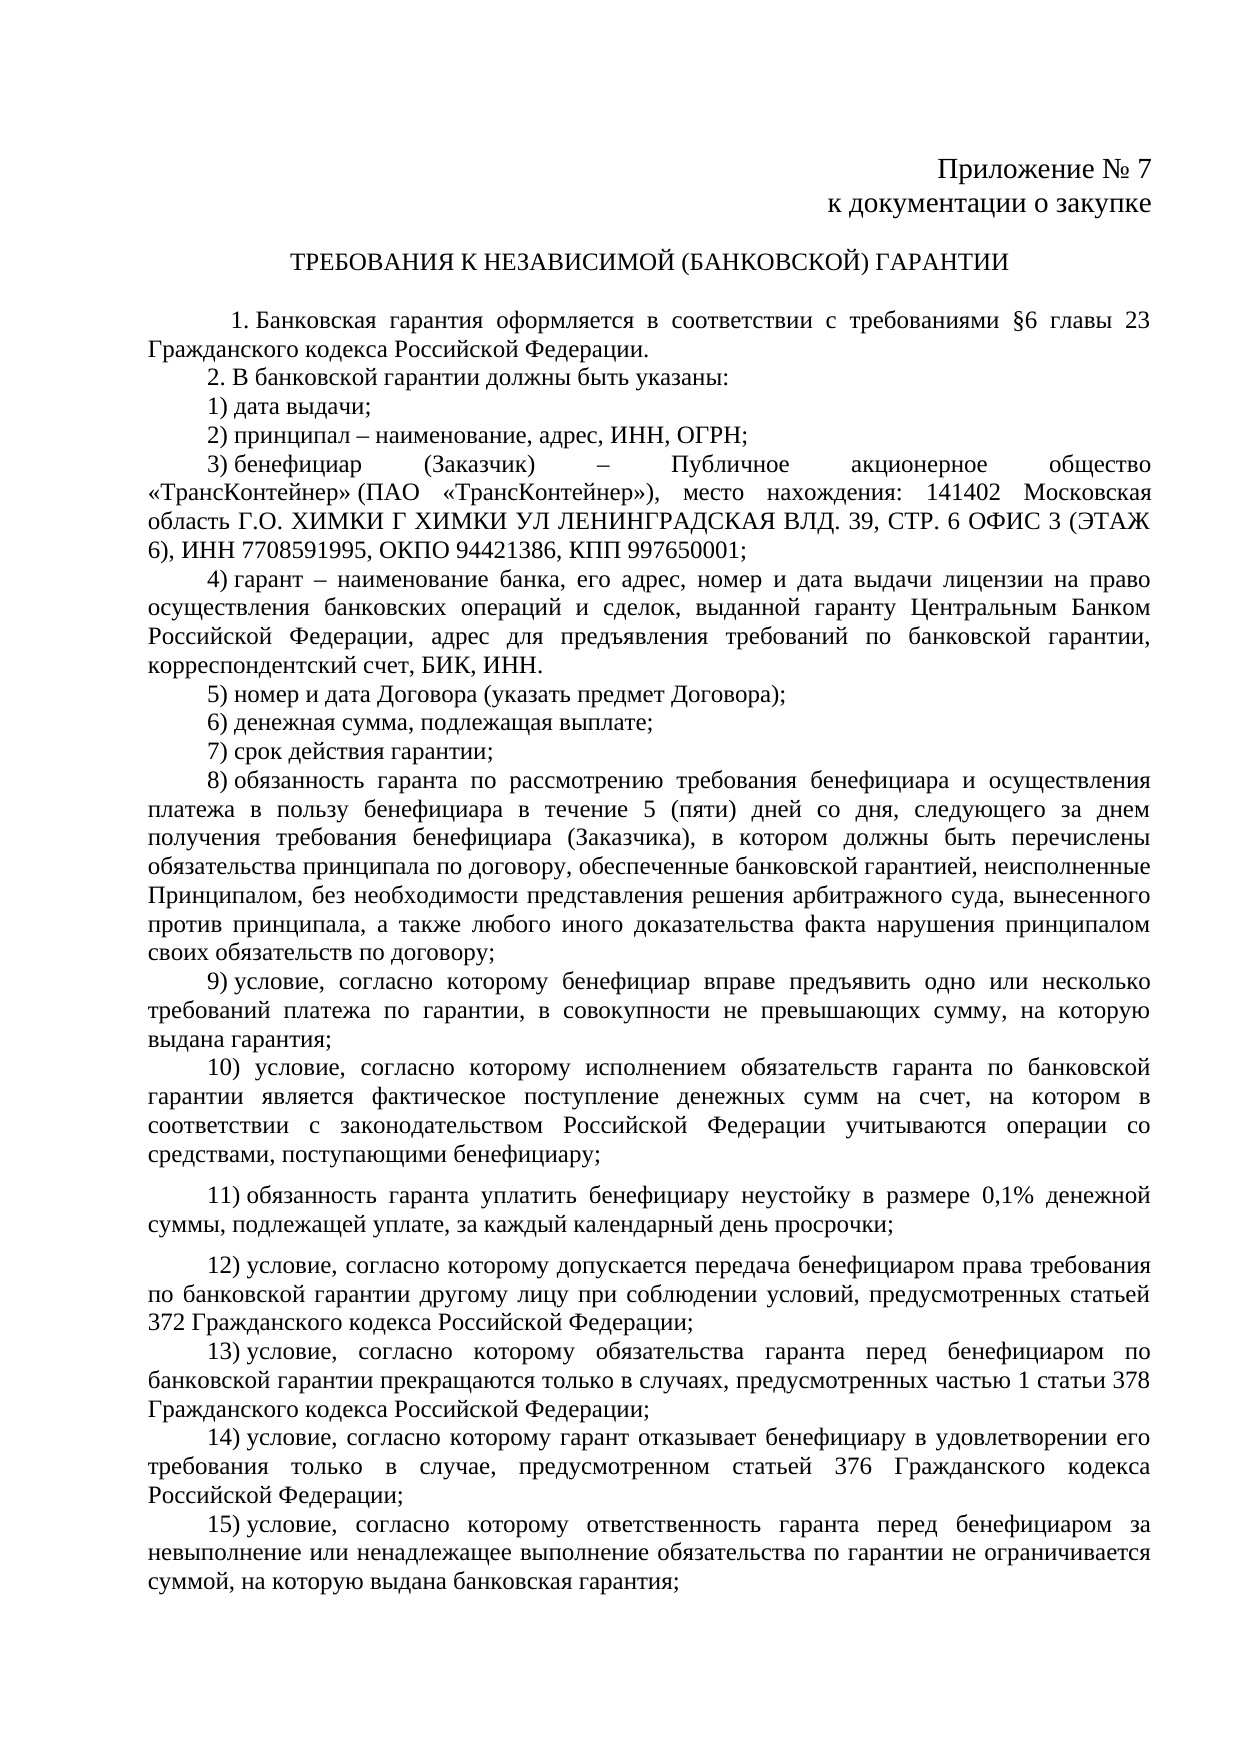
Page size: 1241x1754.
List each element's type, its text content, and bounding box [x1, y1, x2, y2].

text 15) условие, согласно которому ответственность гаранта перед бенефициаром за невыполнение или ненадлежащее выполнение обязательства по гарантии не ограничивается суммой, на которую выдана банковская гарантия; [148, 1509, 1152, 1595]
text 6) денежная сумма, подлежащая выплате; [148, 707, 1152, 736]
text 12) условие, согласно которому допускается передача бенефициаром права требования по банковской гарантии другому лицу при соблюдении условий, предусмотренных статьей 372 Гражданского кодекса Российской Федерации; [148, 1250, 1152, 1336]
text Приложение № 7 к документации о закупке [148, 152, 1152, 219]
text 4) гарант – наименование банка, его адрес, номер и дата выдачи лицензии на право осуществления банковских операций и сделок, выданной гаранту Центральным Банком Российской Федерации, адрес для предъявления требований по банковской гарантии, корреспондентский счет, БИК, ИНН. [148, 564, 1152, 679]
text 9) условие, согласно которому бенефициар вправе предъявить одно или несколько требований платежа по гарантии, в совокупности не превышающих сумму, на которую выдана гарантия; [148, 966, 1152, 1052]
text 1. Банковская гарантия оформляется в соответствии с требованиями §6 главы 23 Гражданского кодекса Российской Федерации. [148, 305, 1152, 362]
text 5) номер и дата Договора (указать предмет Договора); [148, 679, 1152, 707]
text 8) обязанность гаранта по рассмотрению требования бенефициара и осуществления платежа в пользу бенефициара в течение 5 (пяти) дней со дня, следующего за днем получения требования бенефициара (Заказчика), в котором должны быть перечислены обязательства принципала по договору, обеспеченные банковской гарантией, неисполненные Принципалом, без необходимости представления решения арбитражного суда, вынесенного против принципала, а также любого иного доказательства факта нарушения принципалом своих обязательств по договору; [148, 765, 1152, 966]
text 14) условие, согласно которому гарант отказывает бенефициару в удовлетворении его требования только в случае, предусмотренном статьей 376 Гражданского кодекса Российской Федерации; [148, 1422, 1152, 1509]
text 10) условие, согласно которому исполнением обязательств гаранта по банковской гарантии является фактическое поступление денежных сумм на счет, на котором в соответствии с законодательством Российской Федерации учитываются операции со средствами, поступающими бенефициару; [148, 1052, 1152, 1167]
text 2) принципал – наименование, адрес, ИНН, ОГРН; [148, 420, 1152, 449]
text 2. В банковской гарантии должны быть указаны: [148, 362, 1152, 391]
text 7) срок действия гарантии; [148, 736, 1152, 765]
text 11) обязанность гаранта уплатить бенефициару неустойку в размере 0,1% денежной суммы, подлежащей уплате, за каждый календарный день просрочки; [148, 1180, 1152, 1237]
text 1) дата выдачи; [148, 391, 1152, 420]
text 3) бенефициар (Заказчик) – Публичное акционерное общество «ТрансКонтейнер» (ПАО «ТрансКонтейнер»), место нахождения: 141402 Московская область Г.О. ХИМКИ Г ХИМКИ УЛ ЛЕНИНГРАДСКАЯ ВЛД. 39, СТР. 6 ОФИС 3 (ЭТАЖ 6), ИНН 7708591995, ОКПО 94421386, КПП 997650001; [148, 449, 1152, 564]
text 13) условие, согласно которому обязательства гаранта перед бенефициаром по банковской гарантии прекращаются только в случаях, предусмотренных частью 1 статьи 378 Гражданского кодекса Российской Федерации; [148, 1336, 1152, 1422]
text ТРЕБОВАНИЯ К НЕЗАВИСИМОЙ (БАНКОВСКОЙ) ГАРАНТИИ [148, 247, 1152, 276]
